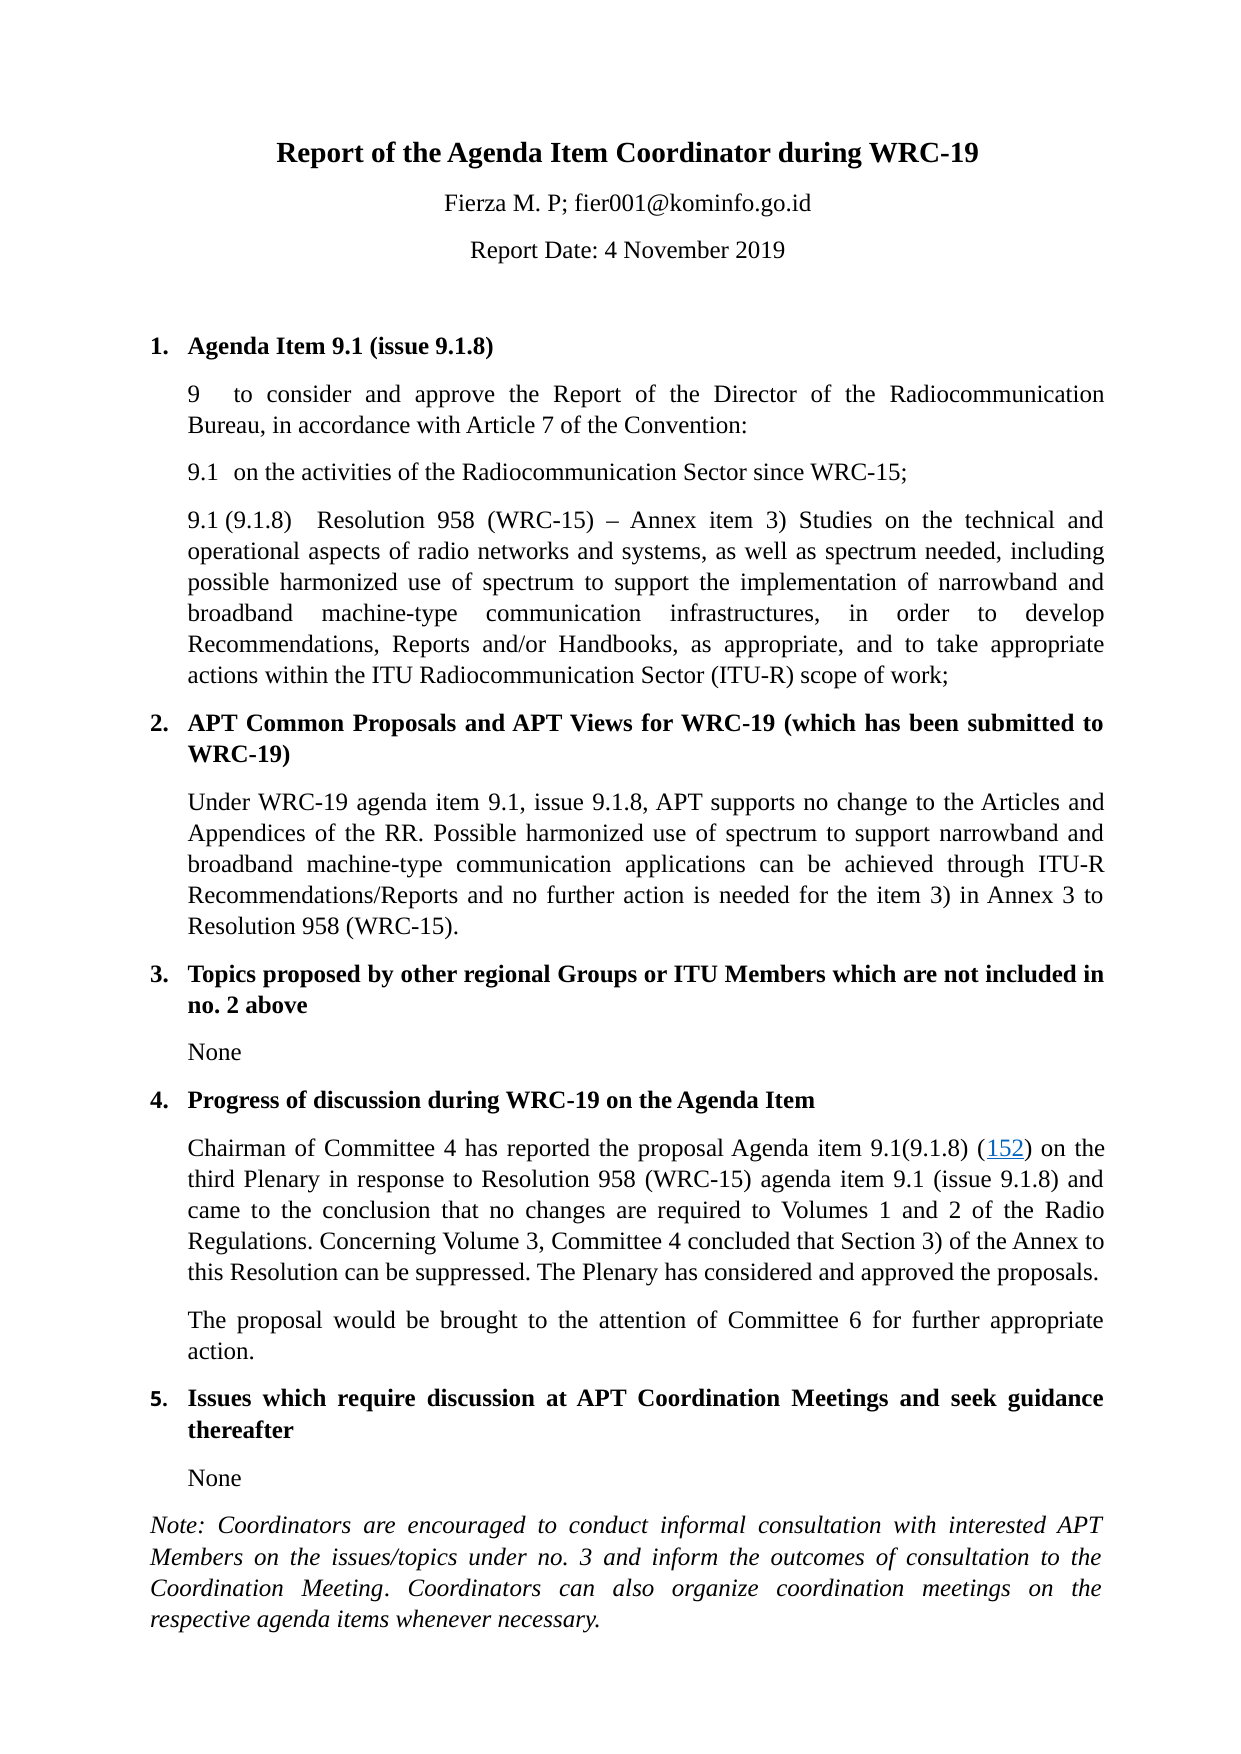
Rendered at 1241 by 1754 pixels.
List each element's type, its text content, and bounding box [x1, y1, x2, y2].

list Agenda Item 9.1 (issue 9.1.8) [150, 331, 1105, 360]
text Report of the Agenda Item Coordinator during WRC-19 [150, 135, 1105, 168]
list Progress of discussion during WRC-19 on the Agenda Item [150, 1085, 1105, 1114]
text The proposal would be brought to the attention of Committee 6 for further appropriate action. [187, 1305, 1105, 1364]
text Chairman of Committee 4 has reported the proposal Agenda item 9.1(9.1.8) (152) on the third Plenary in response to Resolution 958 (WRC-15) agenda item 9.1 (issue 9.1.8) and came to the conclusion that no changes are required to Volumes 1 and 2 of the Radio Regulations. Concerning Volume 3, Committee 4 concluded that Section 3) of the Annex to this Resolution can be suppressed. The Plenary has considered and approved the proposals. [187, 1133, 1105, 1286]
text Under WRC-19 agenda item 9.1, issue 9.1.8, APT supports no change to the Articles and Appendices of the RR. Possible harmonized use of spectrum to support narrowband and broadband machine-type communication applications can be achieved through ITU-R Recommendations/Reports and no further action is needed for the item 3) in Annex 3 to Resolution 958 (WRC-15). [187, 787, 1105, 940]
text Fierza M. P; fier001@kominfo.go.id [150, 188, 1105, 217]
text None [187, 1463, 1105, 1492]
list 9.1 on the activities of the Radiocommunication Sector since WRC-15; [187, 457, 1105, 486]
list Topics proposed by other regional Groups or ITU Members which are not included in no. 2 above [150, 959, 1105, 1018]
list 9 to consider and approve the Report of the Director of the Radiocommunication Bureau, in accordance with Article 7 of the Convention: [187, 379, 1105, 438]
list 9.1 (9.1.8) Resolution 958 (WRC-15) – Annex item 3) Studies on the technical and operational aspects of radio networks and systems, as well as spectrum needed, including possible harmonized use of spectrum to support the implementation of narrowband and broadband machine-type communication infrastructures, in order to develop Recommendations, Reports and/or Handbooks, as appropriate, and to take appropriate actions within the ITU Radiocommunication Sector (ITU-R) scope of work; [187, 505, 1105, 689]
text None [187, 1037, 1105, 1066]
list Issues which require discussion at APT Coordination Meetings and seek guidance thereafter [150, 1383, 1105, 1444]
list APT Common Proposals and APT Views for WRC-19 (which has been submitted to WRC-19) [150, 708, 1105, 768]
text Report Date: 4 November 2019 [150, 236, 1105, 264]
text Note: Coordinators are encouraged to conduct informal consultation with interested APT Members on the issues/topics under no. 3 and inform the outcomes of consultation to the Coordination Meeting. Coordinators can also organize coordination meetings on the respective agenda items whenever necessary. [150, 1511, 1105, 1632]
